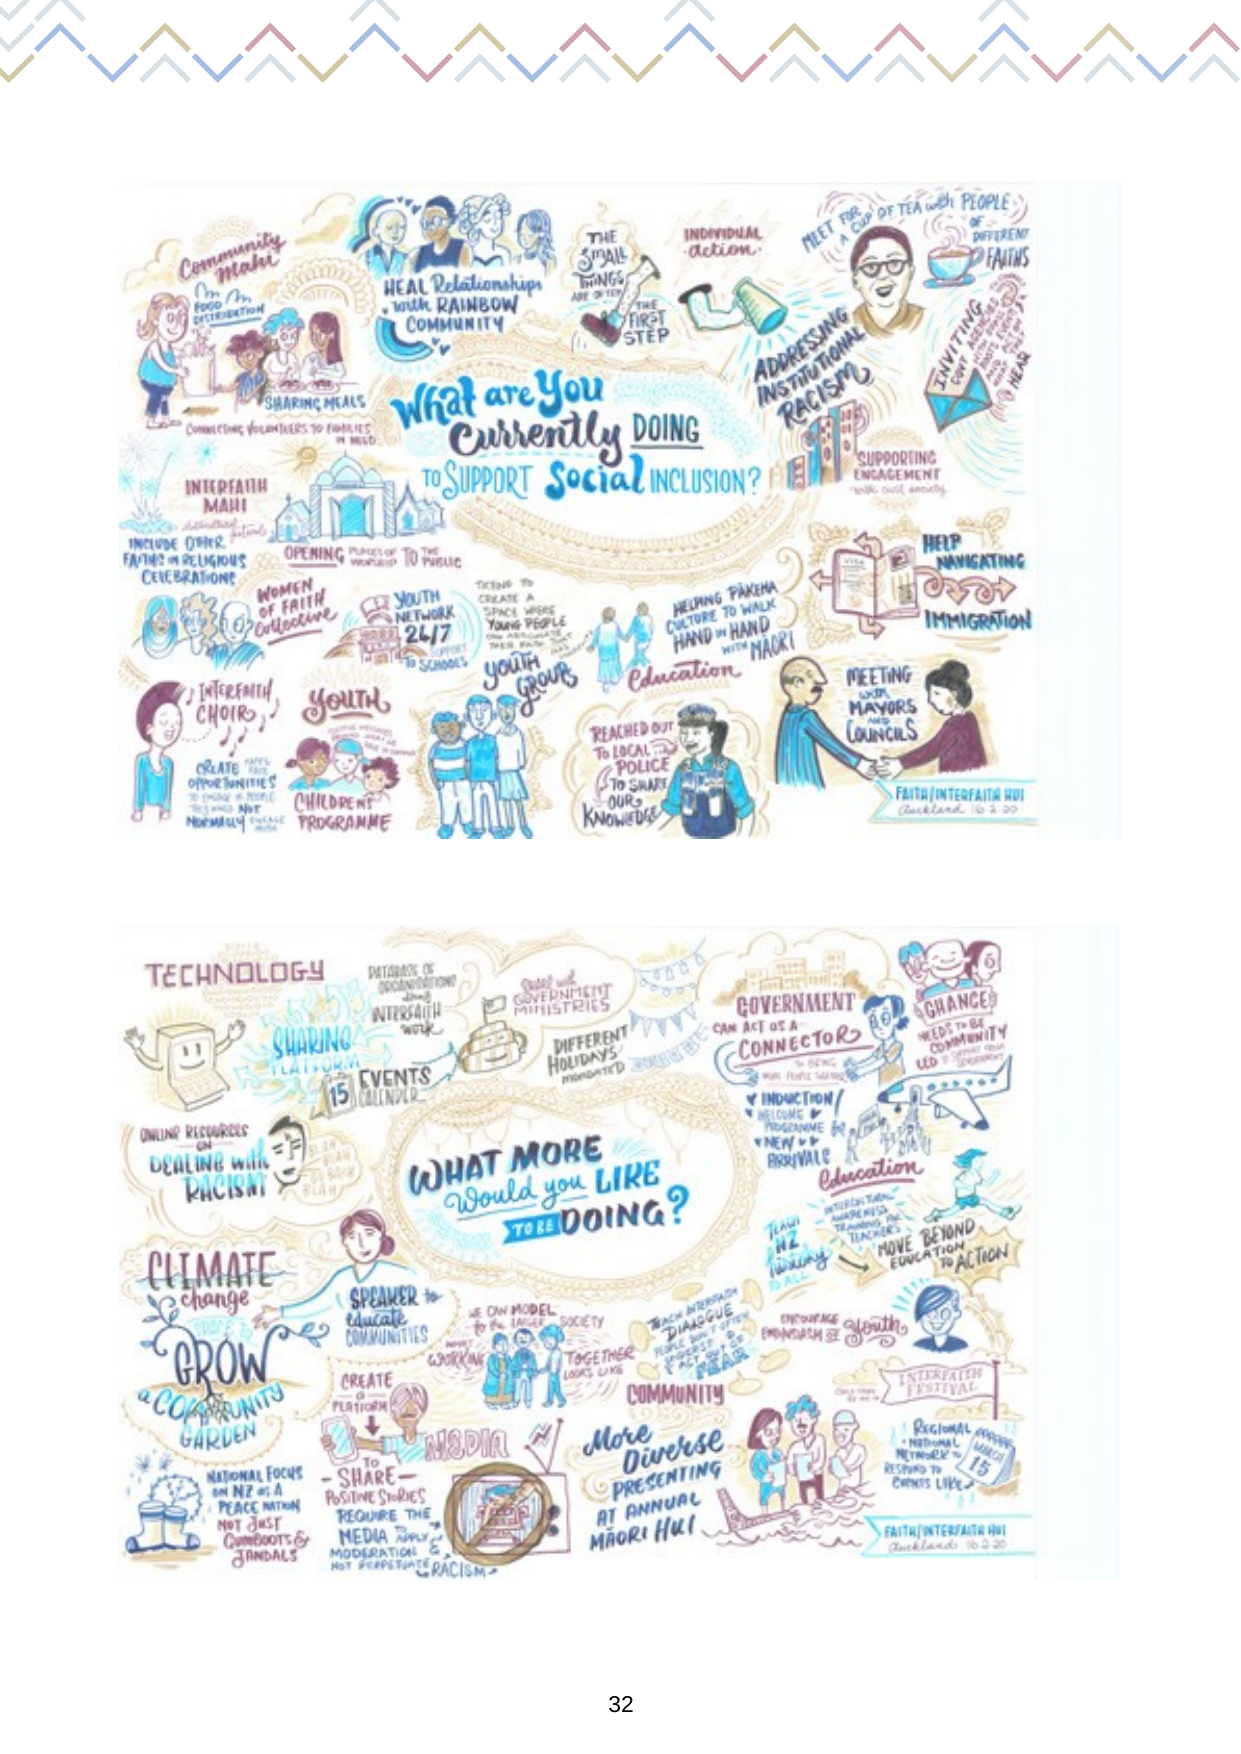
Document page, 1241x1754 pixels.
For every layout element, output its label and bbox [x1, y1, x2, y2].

picture [0, 0, 35, 83]
picture [118, 925, 1120, 1581]
picture [118, 181, 1122, 839]
